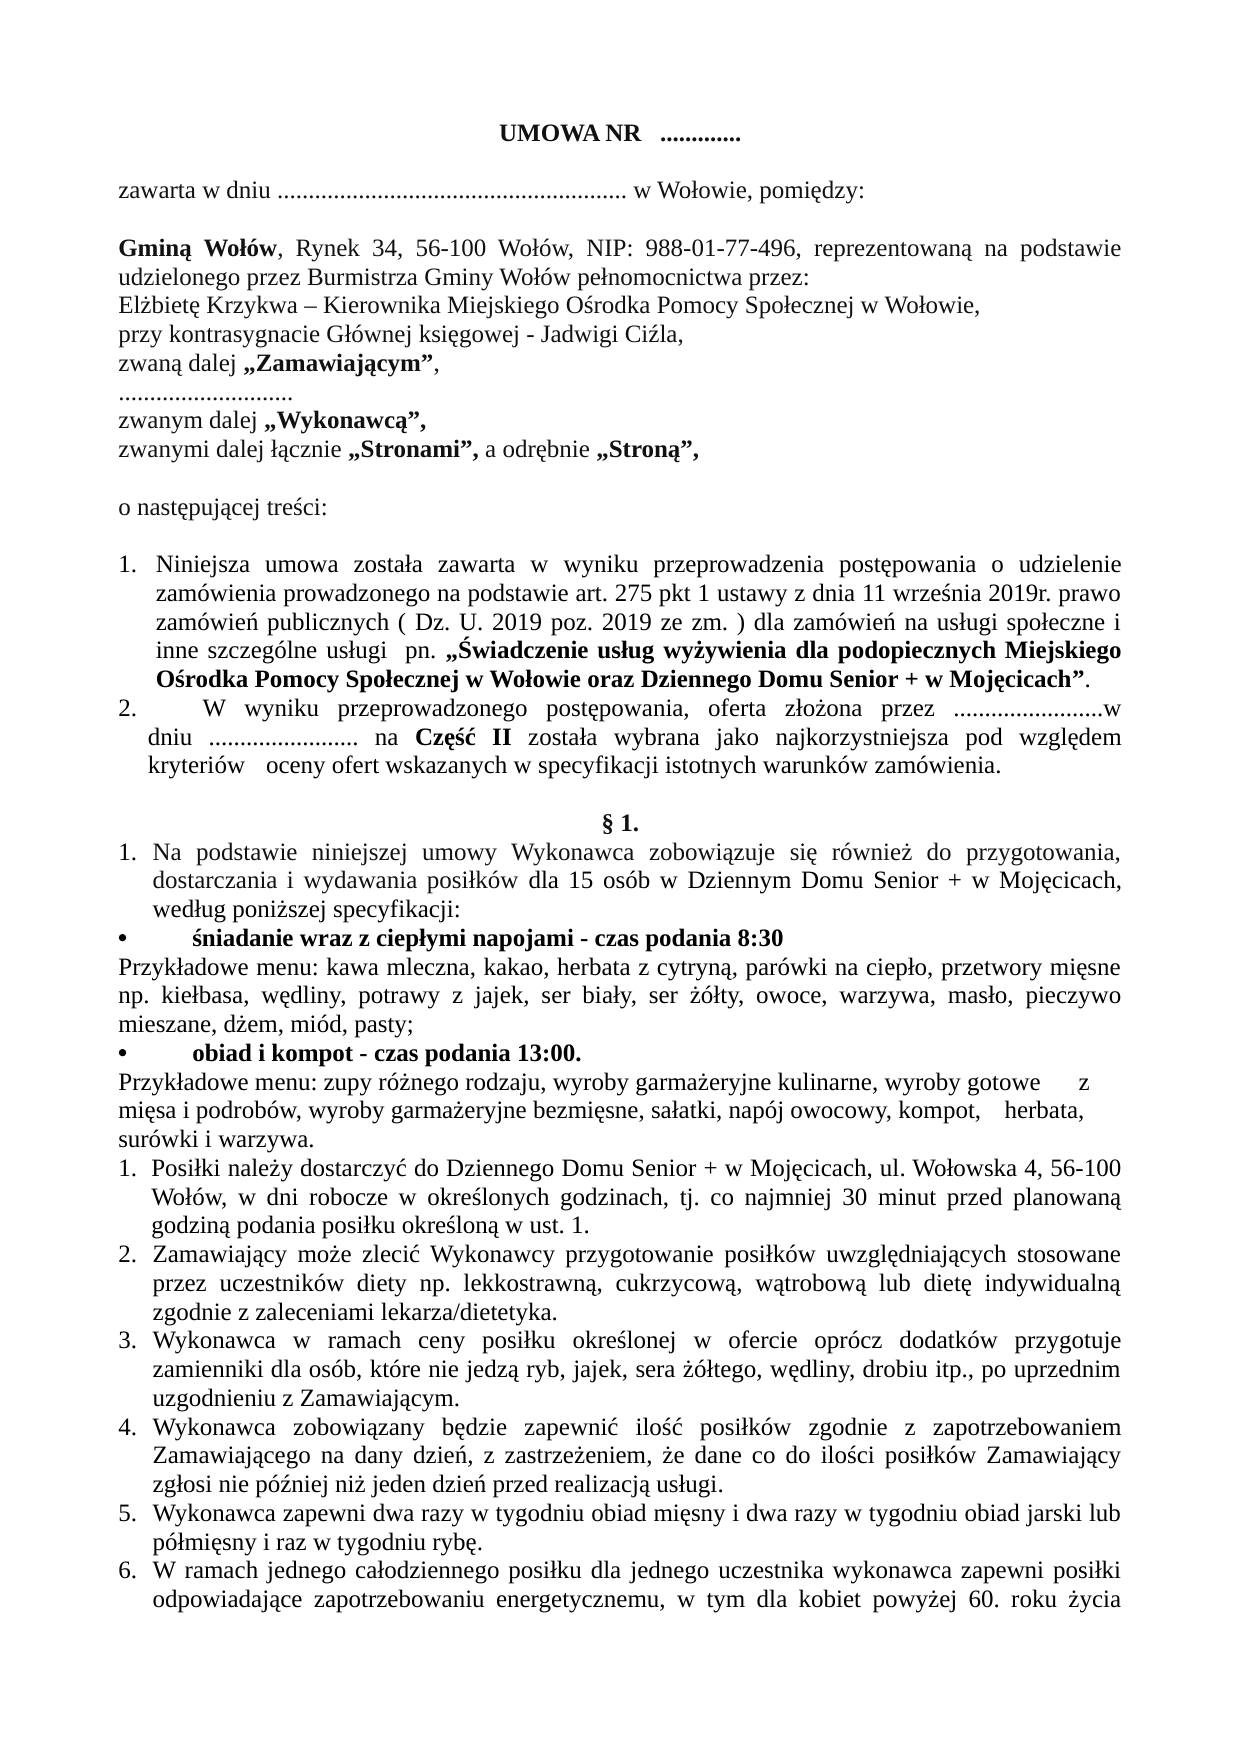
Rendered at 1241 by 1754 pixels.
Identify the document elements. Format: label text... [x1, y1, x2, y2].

list W wyniku przeprowadzonego postępowania, oferta złożona przez ........................w dniu ........................ na Część II została wybrana jako najkorzystniejsza pod względem kryteriów oceny ofert wskazanych w specyfikacji istotnych warunków zamówienia. [118, 693, 1122, 779]
text o następującej treści: [118, 492, 1122, 521]
list Zamawiający może zlecić Wykonawcy przygotowanie posiłków uwzględniających stosowane przez uczestników diety np. lekkostrawną, cukrzycową, wątrobową lub dietę indywidualną zgodnie z zaleceniami lekarza/dietetyka. [118, 1239, 1122, 1326]
list Wykonawca zobowiązany będzie zapewnić ilość posiłków zgodnie z zapotrzebowaniem Zamawiającego na dany dzień, z zastrzeżeniem, że dane co do ilości posiłków Zamawiający zgłosi nie później niż jeden dzień przed realizacją usługi. [118, 1412, 1122, 1498]
text zwaną dalej „Zamawiającym”, [118, 348, 1122, 377]
text Przykładowe menu: kawa mleczna, kakao, herbata z cytryną, parówki na ciepło, przetwory mięsne np. kiełbasa, wędliny, potrawy z jajek, ser biały, ser żółty, owoce, warzywa, masło, pieczywo mieszane, dżem, miód, pasty; [118, 952, 1122, 1038]
list Niniejsza umowa została zawarta w wyniku przeprowadzenia postępowania o udzielenie zamówienia prowadzonego na podstawie art. 275 pkt 1 ustawy z dnia 11 września 2019r. prawo zamówień publicznych ( Dz. U. 2019 poz. 2019 ze zm. ) dla zamówień na usługi społeczne i inne szczególne usługi pn. „Świadczenie usług wyżywienia dla podopiecznych Miejskiego Ośrodka Pomocy Społecznej w Wołowie oraz Dziennego Domu Senior + w Mojęcicach”. [118, 549, 1122, 693]
list Posiłki należy dostarczyć do Dziennego Domu Senior + w Mojęcicach, ul. Wołowska 4, 56-100 Wołów, w dni robocze w określonych godzinach, tj. co najmniej 30 minut przed planowaną godziną podania posiłku określoną w ust. 1. [118, 1153, 1122, 1239]
text zawarta w dniu ........................................................ w Wołowie, pomiędzy: [118, 176, 1122, 204]
list obiad i kompot - czas podania 13:00. [118, 1038, 1122, 1067]
text zwanymi dalej łącznie „Stronami”, a odrębnie „Stroną”, [118, 434, 1122, 463]
list Wykonawca w ramach ceny posiłku określonej w ofercie oprócz dodatków przygotuje zamienniki dla osób, które nie jedzą ryb, jajek, sera żółtego, wędliny, drobiu itp., po uprzednim uzgodnieniu z Zamawiającym. [118, 1326, 1122, 1412]
text ............................ [118, 377, 1122, 406]
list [118, 1556, 1122, 1613]
text zwanym dalej „Wykonawcą”, [118, 406, 1122, 434]
text Gminą Wołów, Rynek 34, 56-100 Wołów, NIP: 988-01-77-496, reprezentowaną na podstawie udzielonego przez Burmistrza Gminy Wołów pełnomocnictwa przez: [118, 233, 1122, 291]
text § 1. [118, 808, 1122, 837]
text Przykładowe menu: zupy różnego rodzaju, wyroby garmażeryjne kulinarne, wyroby gotowe z mięsa i podrobów, wyroby garmażeryjne bezmięsne, sałatki, napój owocowy, kompot, herbata, surówki i warzywa. [314, 1067, 1122, 1153]
list Wykonawca zapewni dwa razy w tygodniu obiad mięsny i dwa razy w tygodniu obiad jarski lub półmięsny i raz w tygodniu rybę. [118, 1498, 1122, 1556]
text Elżbietę Krzykwa – Kierownika Miejskiego Ośrodka Pomocy Społecznej w Wołowie, [118, 291, 1122, 319]
list śniadanie wraz z ciepłymi napojami - czas podania 8:30 [118, 923, 1122, 952]
list Na podstawie niniejszej umowy Wykonawca zobowiązuje się również do przygotowania, dostarczania i wydawania posiłków dla 15 osób w Dziennym Domu Senior + w Mojęcicach, według poniższej specyfikacji: [118, 837, 1122, 923]
text UMOWA NR ............. [118, 118, 1122, 147]
text przy kontrasygnacie Głównej księgowej - Jadwigi Ciźla, [118, 319, 1122, 348]
